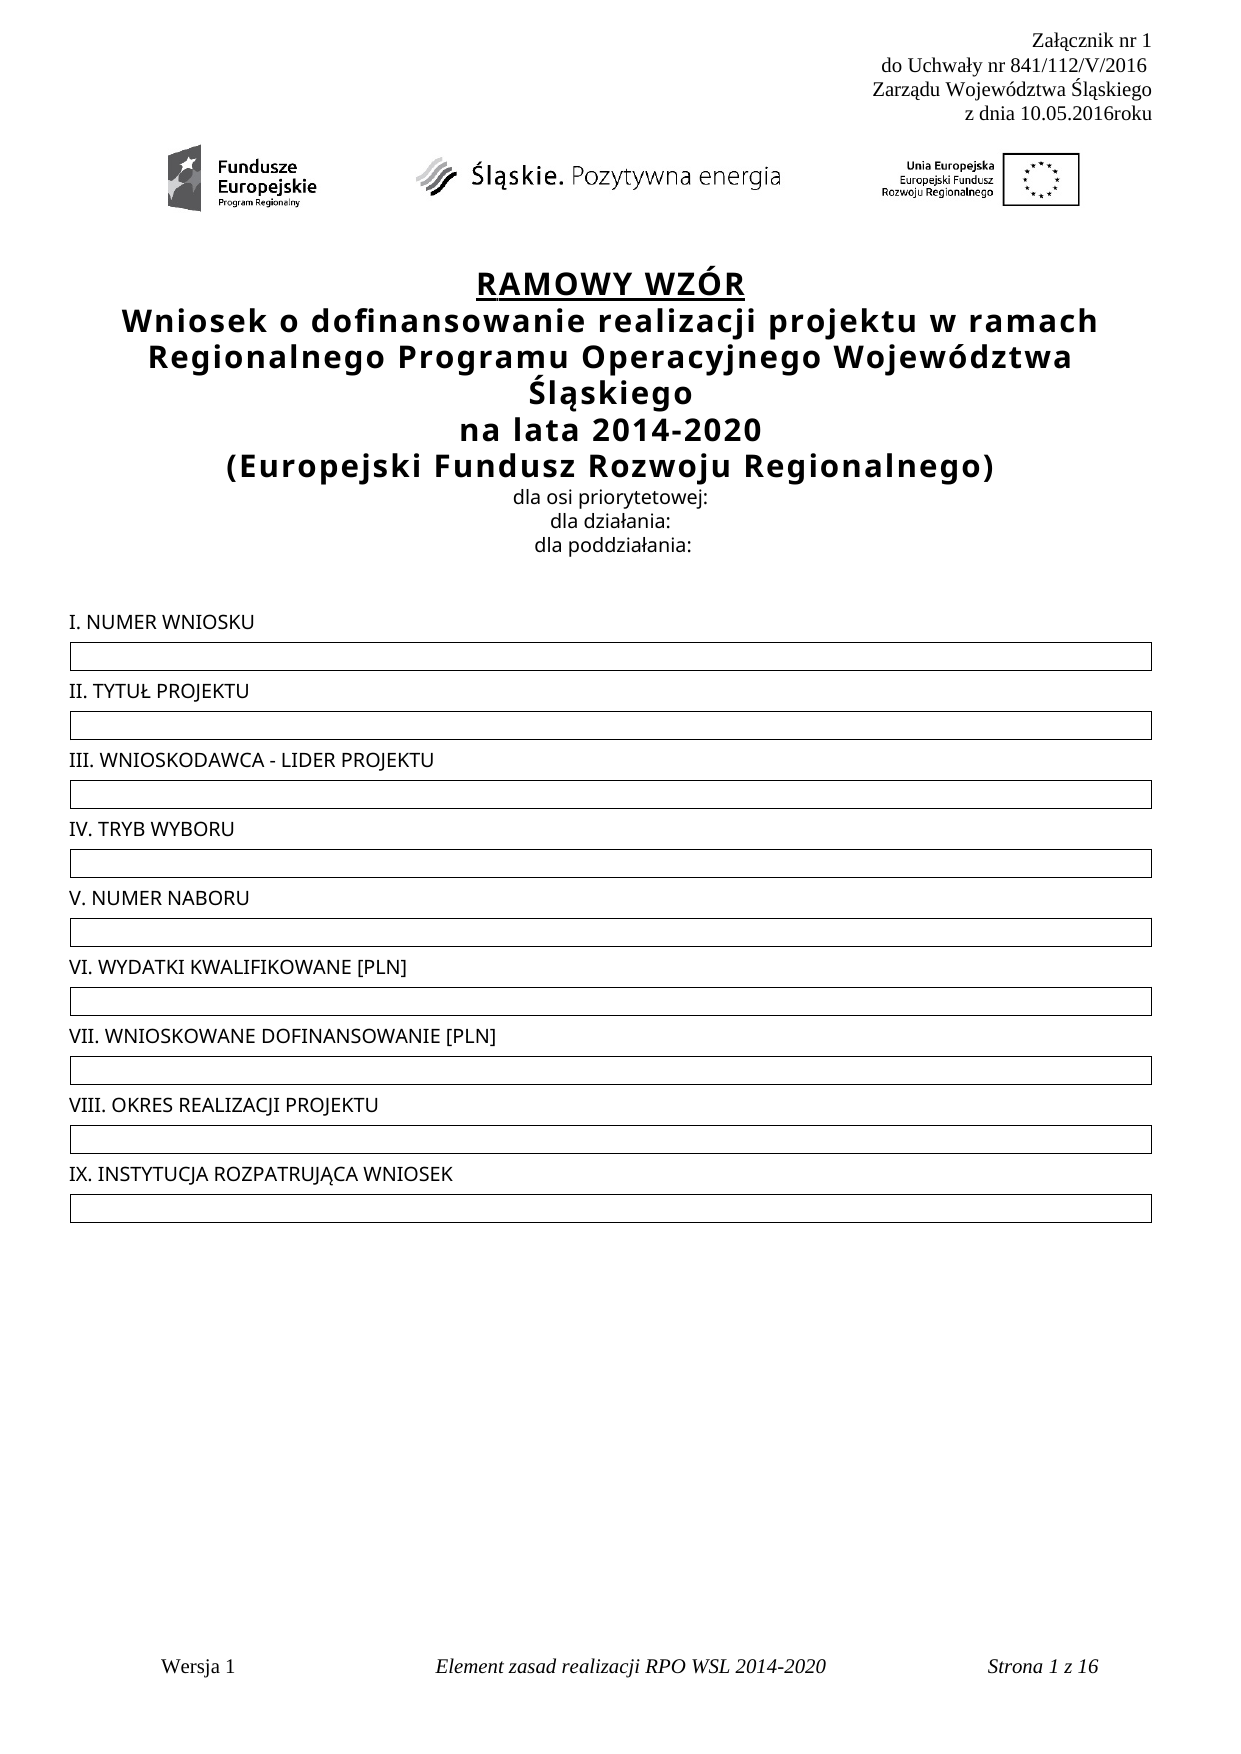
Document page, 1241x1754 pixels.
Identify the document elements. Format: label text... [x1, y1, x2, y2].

text IX. INSTYTUCJA ROZPATRUJĄCA WNIOSEK [69, 1166, 1152, 1186]
text VIII. OKRES REALIZACJI PROJEKTU [69, 1097, 1152, 1117]
text Wniosek o dofinansowanie realizacji projektu w ramach Regionalnego Programu Operacyjnego Województwa Śląskiego [69, 303, 1152, 412]
text VI. WYDATKI KWALIFIKOWANE [PLN] [69, 958, 1152, 978]
picture [73, 124, 1152, 233]
text I. NUMER WNIOSKU [69, 614, 1152, 634]
text III. WNIOSKODAWCA - LIDER PROJEKTU [69, 752, 1152, 771]
text na lata 2014-2020 [69, 412, 1152, 448]
text dla osi priorytetowej: [69, 485, 1152, 509]
text (Europejski Fundusz Rozwoju Regionalnego) [69, 448, 1152, 485]
text IV. TRYB WYBORU [69, 821, 1152, 840]
text V. NUMER NABORU [69, 889, 1152, 909]
text VII. WNIOSKOWANE DOFINANSOWANIE [PLN] [69, 1028, 1152, 1047]
text RAMOWY WZÓR [69, 232, 1152, 303]
text dla działania: [69, 509, 1152, 533]
text II. TYTUŁ PROJEKTU [69, 683, 1152, 703]
text dla poddziałania: [69, 533, 1152, 557]
